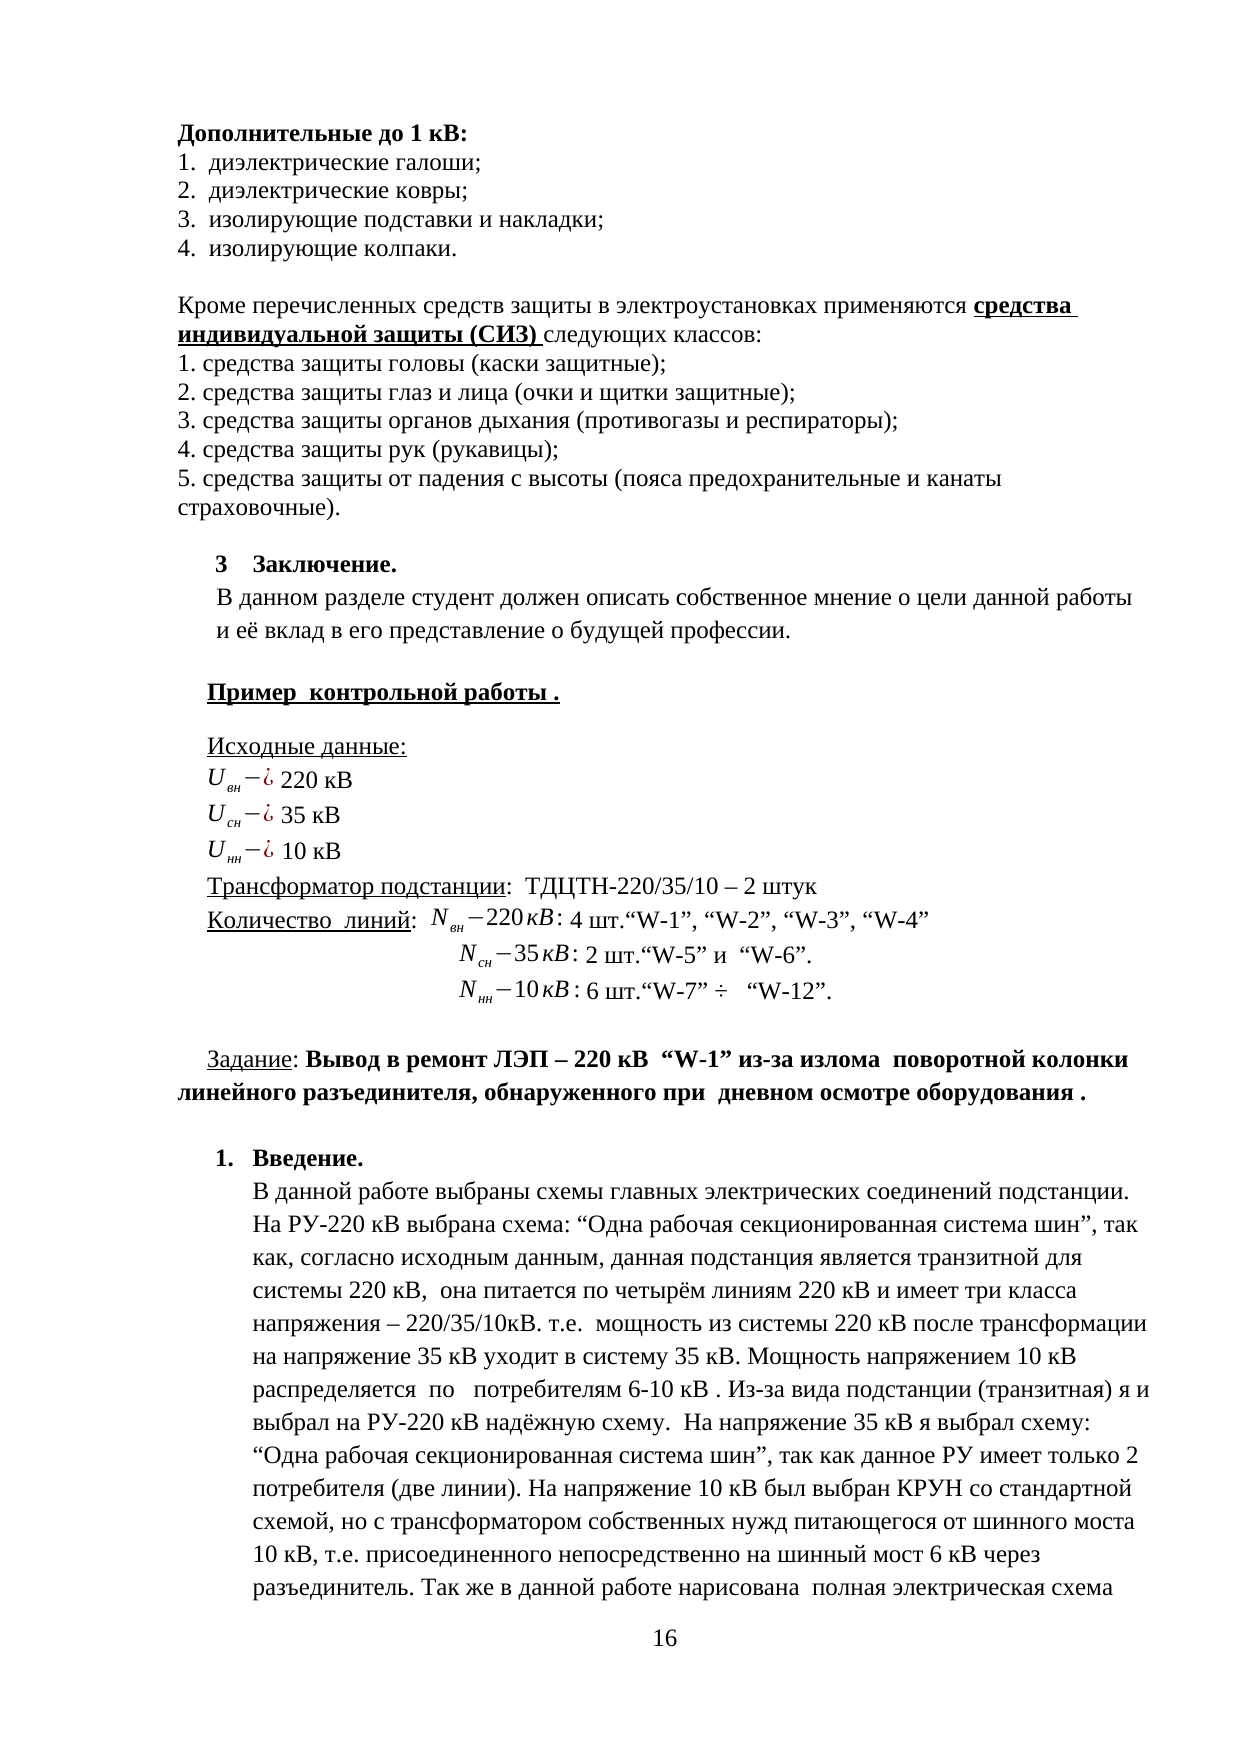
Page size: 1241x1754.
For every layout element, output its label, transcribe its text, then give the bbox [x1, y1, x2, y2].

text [252, 1176, 1152, 1601]
text В данном разделе студент должен описать собственное мнение о цели данной работы и её вклад в его представление о будущей профессии. [216, 582, 1152, 644]
list Введение. [215, 1143, 1152, 1172]
list Заключение. [215, 549, 1152, 578]
text 2. диэлектрические ковры; [177, 176, 1152, 204]
text 35 кВ [177, 800, 1152, 831]
text 2. средства защиты глаз и лица (очки и щитки защитные); [177, 377, 1152, 406]
text 3. средства защиты органов дыхания (противогазы и респираторы); [177, 406, 1152, 434]
text 6 шт.“W-7” ÷ “W-12”. [177, 975, 1152, 1007]
text Дополнительные до 1 кВ: [177, 118, 1152, 147]
text 5. средства защиты от падения с высоты (пояса предохранительные и канаты страховочные). [177, 463, 1152, 521]
text Задание: Вывод в ремонт ЛЭП – 220 кВ “W-1” из-за излома поворотной колонки линейного разъединителя, обнаруженного при дневном осмотре оборудования . [177, 1044, 1152, 1106]
text 220 кВ [177, 764, 1152, 795]
text 3. изолирующие подставки и накладки; [177, 204, 1152, 233]
text 4. изолирующие колпаки. [177, 233, 1152, 262]
text 1. средства защиты головы (каски защитные); [177, 348, 1152, 377]
text 10 кВ [177, 835, 1152, 867]
text Количество линий: 4 шт.“W-1”, “W-2”, “W-3”, “W-4” [177, 904, 1152, 935]
text 4. средства защиты рук (рукавицы); [177, 434, 1152, 463]
text Пример контрольной работы . [177, 677, 1152, 706]
text Исходные данные: [177, 731, 1152, 760]
text 1. диэлектрические галоши; [177, 147, 1152, 176]
text Кроме перечисленных средств защиты в электроустановках применяются средства индивидуальной защиты (СИЗ) следующих классов: [177, 291, 1152, 348]
text 2 шт.“W-5” и “W-6”. [177, 939, 1152, 971]
text Трансформатор подстанции: ТДЦТН-220/35/10 – 2 штук [177, 871, 1152, 900]
